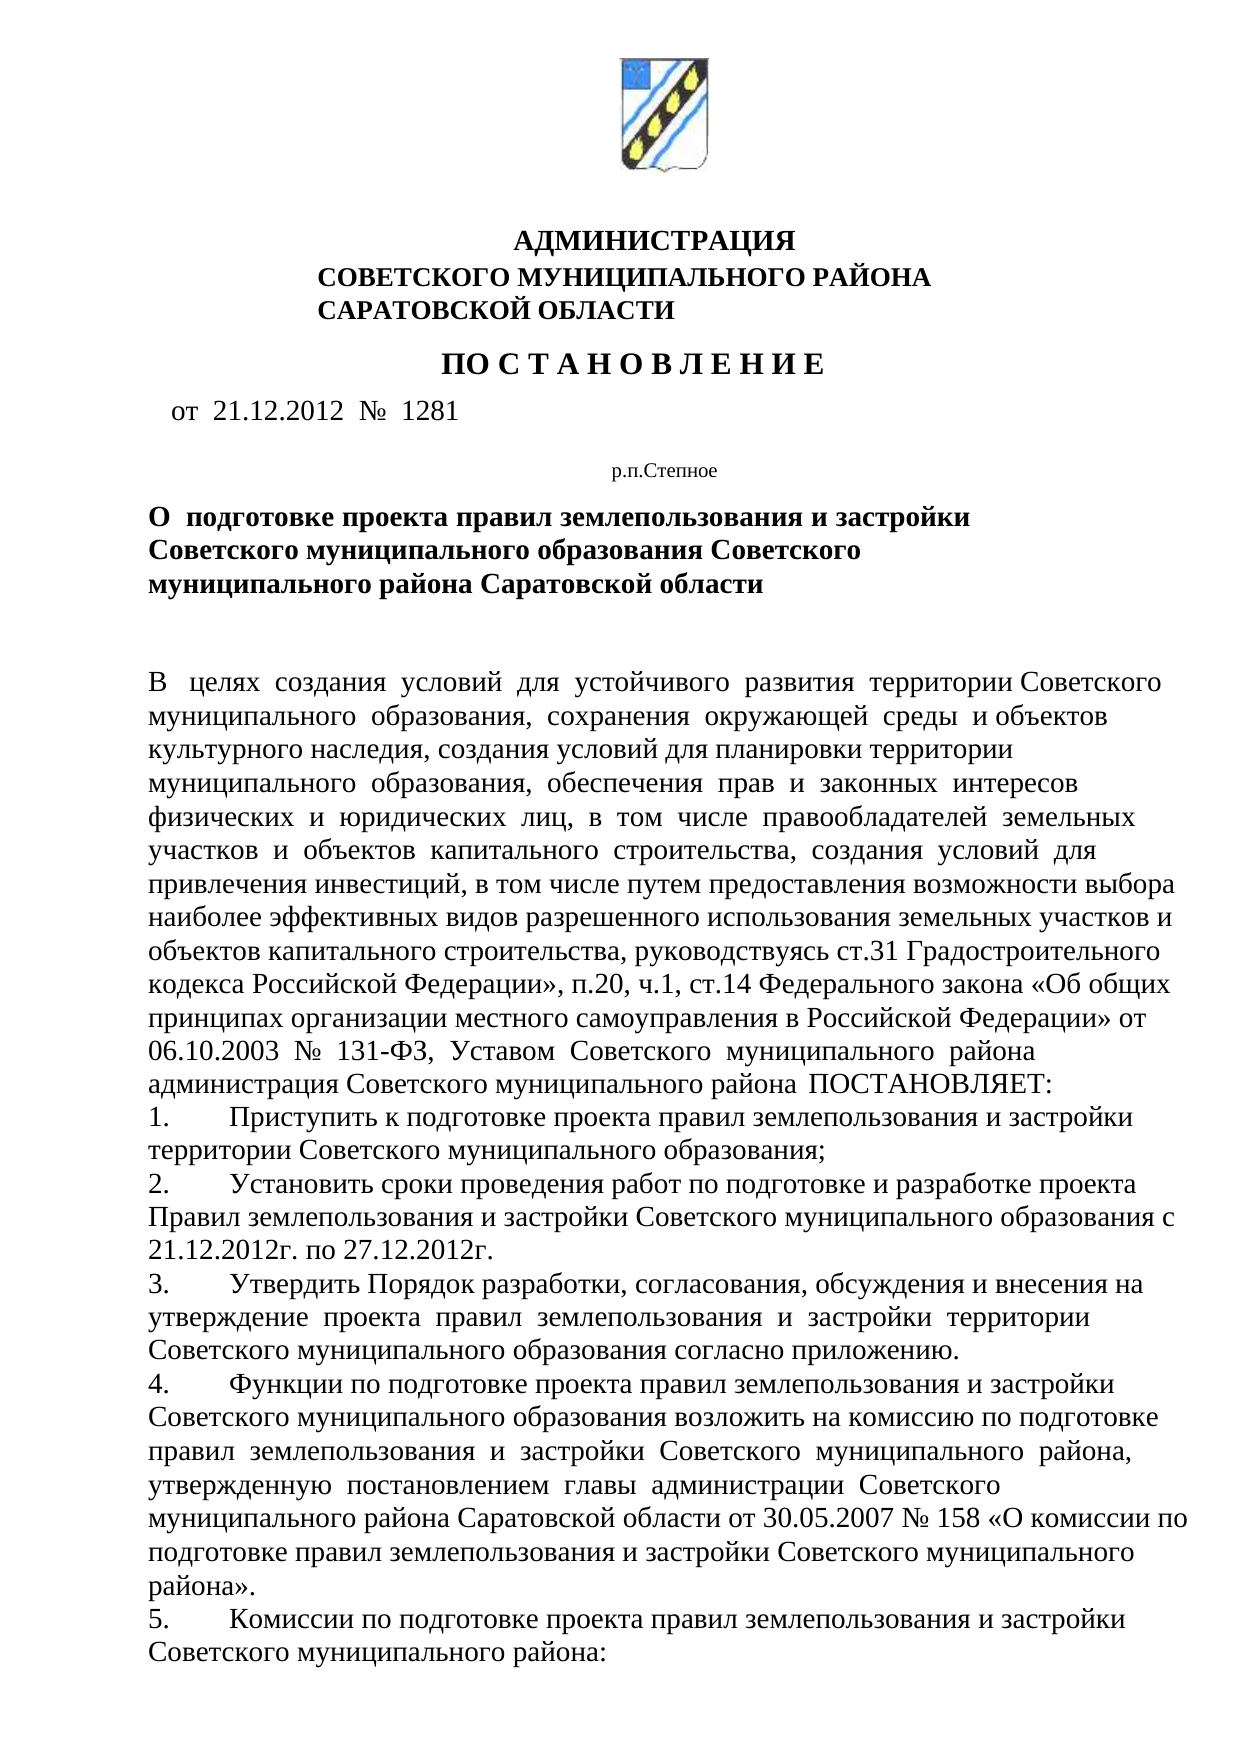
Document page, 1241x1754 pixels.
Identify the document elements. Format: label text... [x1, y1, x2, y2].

text СОВЕТСКОГО МУНИЦИПАЛЬНОГО РАЙОНА САРАТОВСКОЙ ОБЛАСТИ [317, 259, 1022, 326]
list Приступить к подготовке проекта правил землепользования и застройки территории Советского муниципального образования; [148, 1100, 1192, 1166]
list Утвердить Порядок разработки, согласования, обсуждения и внесения на утверждение проекта правил землепользования и застройки территории Советского муниципального образования согласно приложению. [148, 1266, 1192, 1366]
text 06.10.2003 № 131-ФЗ, Уставом Советского муниципального района [148, 1034, 1193, 1067]
text ПО С Т А Н О В Л Е Н И Е [441, 346, 1193, 381]
text от 21.12.2012 № 1281 [171, 394, 1193, 427]
text АДМИНИСТРАЦИЯ [507, 223, 1193, 257]
text администрация Советского муниципального района ПОСТАНОВЛЯЕТ: [148, 1067, 1193, 1100]
picture [619, 58, 710, 176]
list Комиссии по подготовке проекта правил землепользования и застройки Советского муниципального района: [148, 1602, 1192, 1668]
text р.п.Степное [611, 458, 1191, 482]
list Функции по подготовке проекта правил землепользования и застройки Советского муниципального образования возложить на комиссию по подготовке правил землепользования и застройки Советского муниципального района, утвержденную постановлением главы администрации Советского муниципального района Саратовской области от 30.05.2007 № 158 «О комиссии по подготовке правил землепользования и застройки Советского муниципального района». [148, 1366, 1193, 1602]
list целях создания условий для устойчивого развития территории Советского муниципального образования, сохранения окружающей среды и объектов культурного наследия, создания условий для планировки территории муниципального образования, обеспечения прав и законных интересов физических и юридических лиц, в том числе правообладателей земельных участков и объектов капитального строительства, создания условий для привлечения инвестиций, в том числе путем предоставления возможности выбора наиболее эффективных видов разрешенного использования земельных участков и объектов капитального строительства, руководствуясь ст.31 Градостроительного кодекса Российской Федерации», п.20, ч.1, ст.14 Федерального закона «Об общих принципах организации местного самоуправления в Российской Федерации» от [148, 665, 1193, 1034]
list подготовке проекта правил землепользования и застройки Советского муниципального образования Советского [148, 499, 971, 566]
text муниципального района Саратовской области [148, 566, 1193, 601]
list Установить сроки проведения работ по подготовке и разработке проекта Правил землепользования и застройки Советского муниципального образования с 21.12.2012г. по 27.12.2012г. [148, 1166, 1192, 1266]
